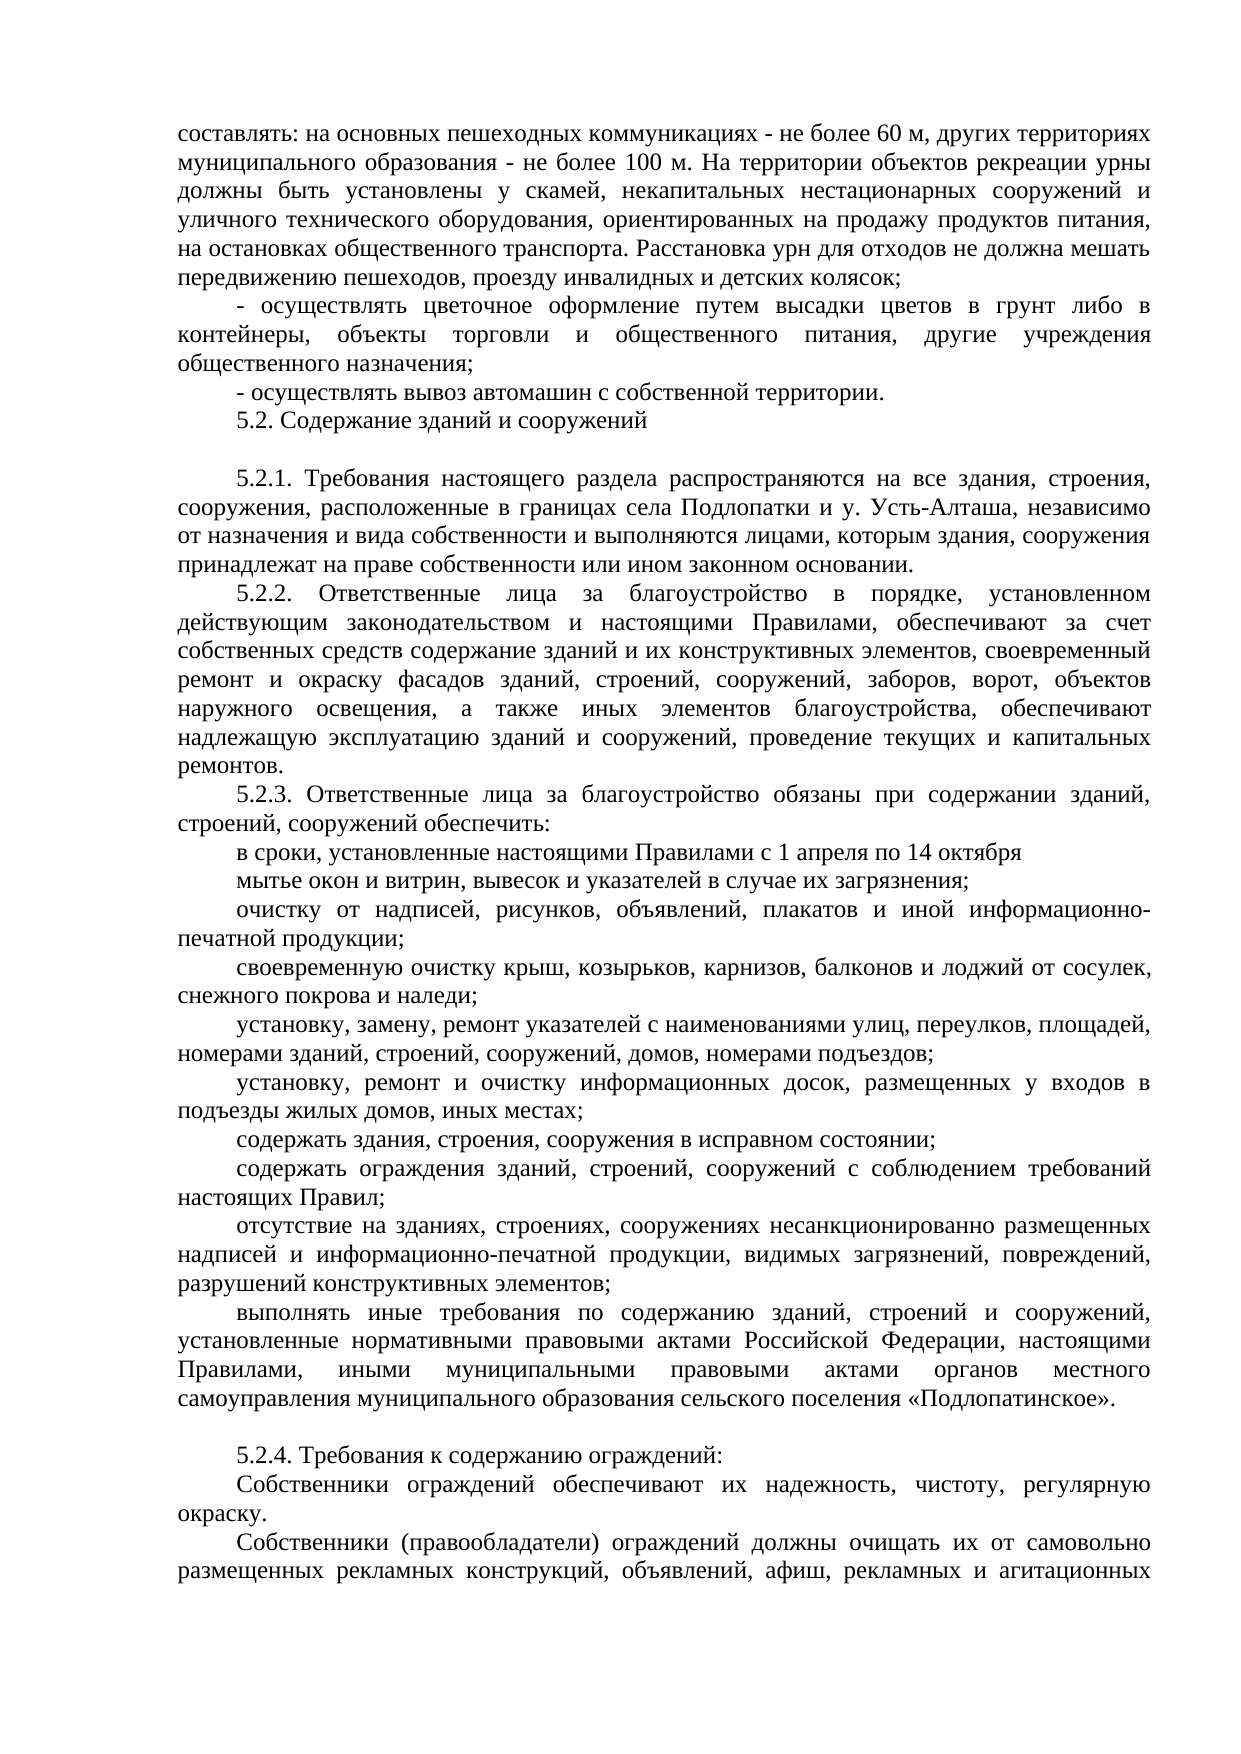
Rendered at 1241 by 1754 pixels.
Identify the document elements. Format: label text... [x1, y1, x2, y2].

text 5.2. Содержание зданий и сооружений [177, 406, 1152, 434]
text в сроки, установленные настоящими Правилами с 1 апреля по 14 октября [177, 837, 1152, 866]
text установку, ремонт и очистку информационных досок, размещенных у входов в подъезды жилых домов, иных местах; [177, 1067, 1152, 1124]
text своевременную очистку крыш, козырьков, карнизов, балконов и лоджий от сосулек, снежного покрова и наледи; [177, 952, 1152, 1009]
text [177, 1527, 1152, 1584]
text содержать ограждения зданий, строений, сооружений с соблюдением требований настоящих Правил; [177, 1153, 1152, 1211]
text Собственники ограждений обеспечивают их надежность, чистоту, регулярную окраску. [177, 1469, 1152, 1527]
text 5.2.4. Требования к содержанию ограждений: [177, 1441, 1152, 1469]
text содержать здания, строения, сооружения в исправном состоянии; [177, 1124, 1152, 1153]
text 5.2.3. Ответственные лица за благоустройство обязаны при содержании зданий, строений, сооружений обеспечить: [177, 779, 1152, 837]
text - осуществлять цветочное оформление путем высадки цветов в грунт либо в контейнеры, объекты торговли и общественного питания, другие учреждения общественного назначения; [177, 291, 1152, 377]
text 5.2.2. Ответственные лица за благоустройство в порядке, установленном действующим законодательством и настоящими Правилами, обеспечивают за счет собственных средств содержание зданий и их конструктивных элементов, своевременный ремонт и окраску фасадов зданий, строений, сооружений, заборов, ворот, объектов наружного освещения, а также иных элементов благоустройства, обеспечивают надлежащую эксплуатацию зданий и сооружений, проведение текущих и капитальных ремонтов. [177, 578, 1152, 779]
text мытье окон и витрин, вывесок и указателей в случае их загрязнения; [177, 866, 1152, 894]
text - осуществлять вывоз автомашин с собственной территории. [177, 377, 1152, 406]
text установку, замену, ремонт указателей с наименованиями улиц, переулков, площадей, номерами зданий, строений, сооружений, домов, номерами подъездов; [177, 1009, 1152, 1067]
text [177, 118, 1152, 291]
text очистку от надписей, рисунков, объявлений, плакатов и иной информационно-печатной продукции; [177, 894, 1152, 952]
text отсутствие на зданиях, строениях, сооружениях несанкционированно размещенных надписей и информационно-печатной продукции, видимых загрязнений, повреждений, разрушений конструктивных элементов; [177, 1211, 1152, 1297]
text выполнять иные требования по содержанию зданий, строений и сооружений, установленные нормативными правовыми актами Российской Федерации, настоящими Правилами, иными муниципальными правовыми актами органов местного самоуправления муниципального образования сельского поселения «Подлопатинское». [177, 1297, 1152, 1412]
text 5.2.1. Требования настоящего раздела распространяются на все здания, строения, сооружения, расположенные в границах села Подлопатки и у. Усть-Алташа, независимо от назначения и вида собственности и выполняются лицами, которым здания, сооружения принадлежат на праве собственности или ином законном основании. [177, 463, 1152, 578]
